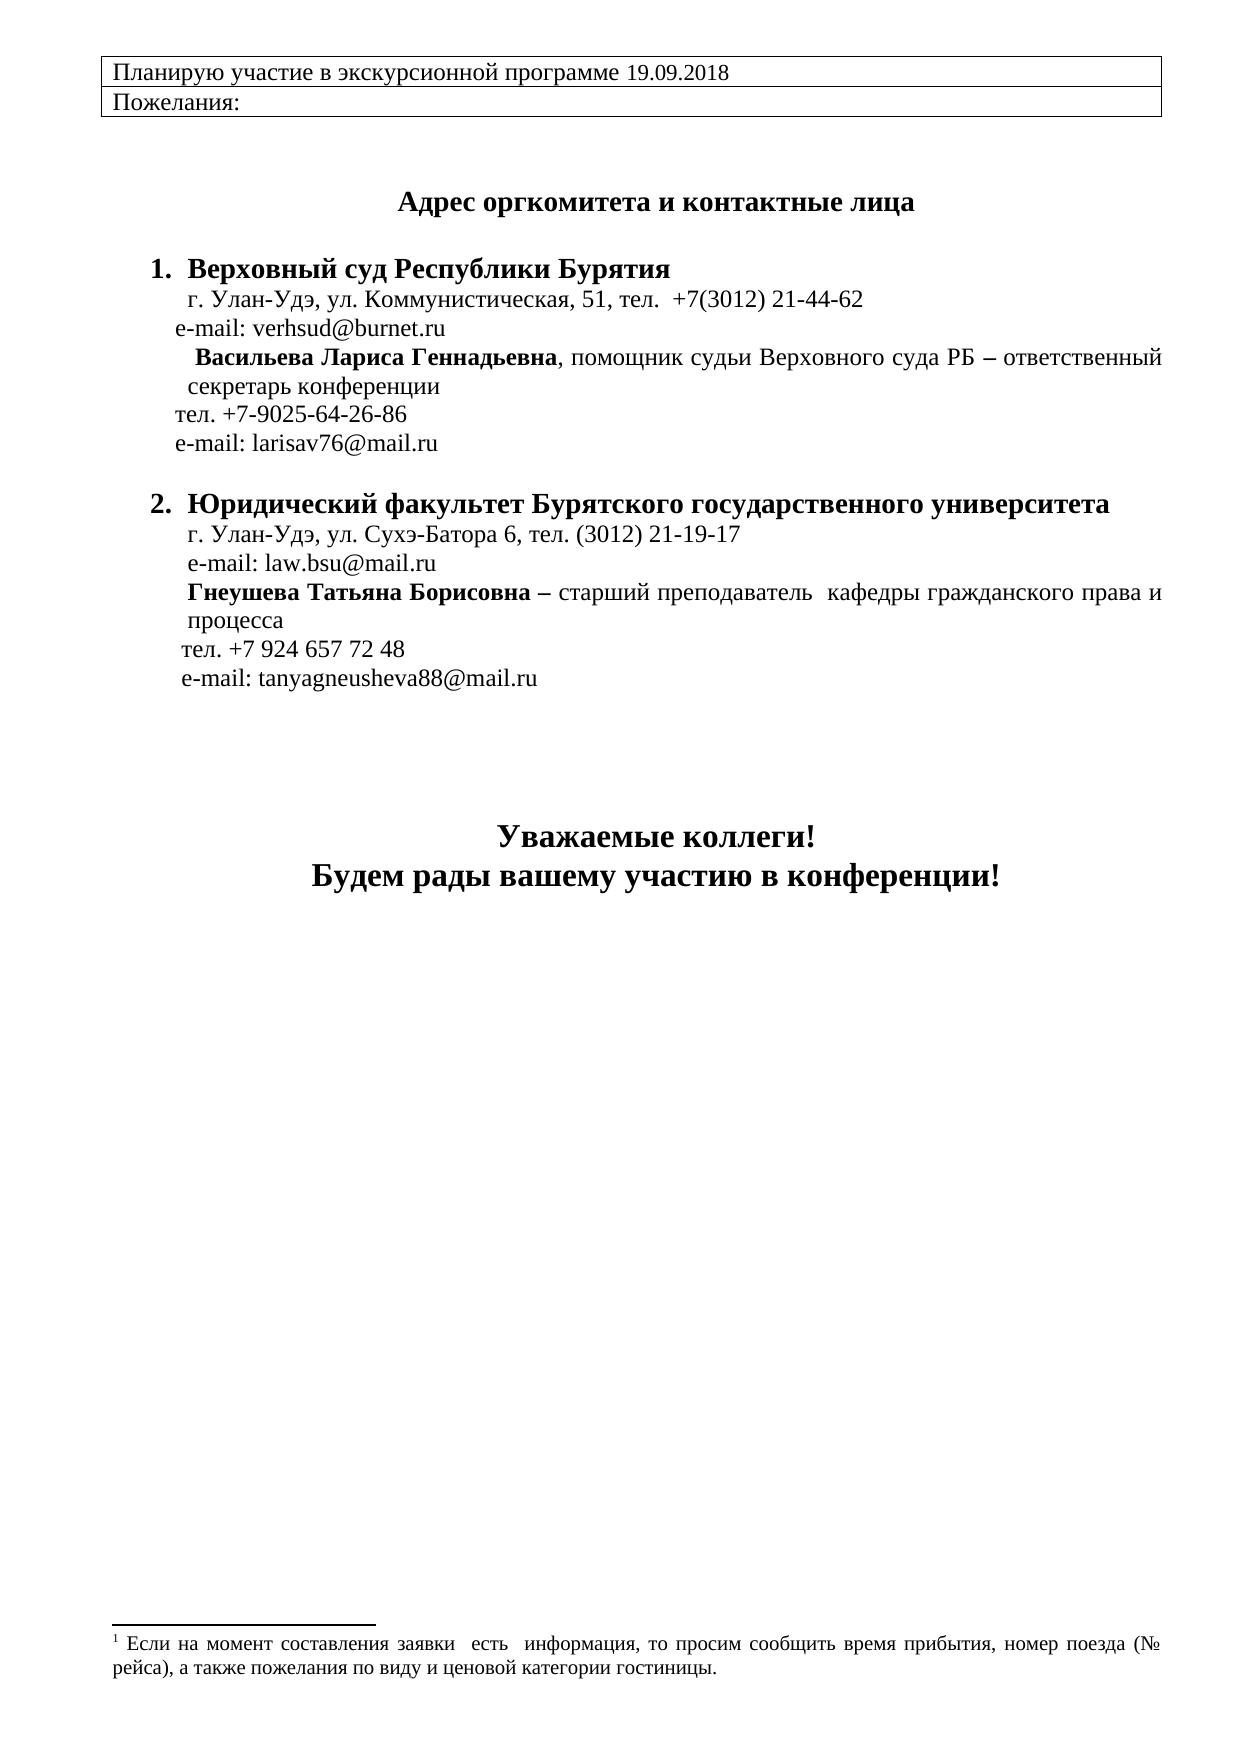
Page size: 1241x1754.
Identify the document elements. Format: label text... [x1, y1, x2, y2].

text Гнеушева Татьяна Борисовна – старший преподаватель кафедры гражданского права и процесса [187, 577, 1162, 634]
text г. Улан-Удэ, ул. Сухэ-Батора 6, тел. (3012) 21-19-17 [187, 519, 1162, 548]
text Васильева Лариса Геннадьевна, помощник судьи Верховного суда РБ – ответственный секретарь конференции [112, 342, 1162, 399]
text тел. +7-9025-64-26-86 [112, 399, 1162, 428]
text e-mail: tanyagneusheva88@mail.ru [112, 663, 1162, 692]
list Юридический факультет Бурятского государственного университета [150, 486, 1162, 519]
text Уважаемые коллеги! [112, 816, 1162, 855]
text Будем рады вашему участию в конференции! [112, 855, 1162, 893]
text e-mail: law.bsu@mail.ru [187, 548, 1162, 577]
text e-mail: verhsud@burnet.ru [112, 313, 1162, 342]
list г. Улан-Удэ, ул. Коммунистическая, 51, тел. +7(3012) 21-44-62 [187, 284, 1162, 313]
list Верховный суд Республики Бурятия [150, 251, 1162, 284]
text e-mail: larisav76@mail.ru [112, 428, 1162, 457]
table_cell Планирую участие в экскурсионной программе 19.09.2018 [102, 57, 1161, 86]
text тел. +7 924 657 72 48 [112, 634, 1162, 663]
text Адрес оргкомитета и контактные лица [150, 184, 1162, 217]
table_cell Пожелания: [102, 87, 1161, 116]
